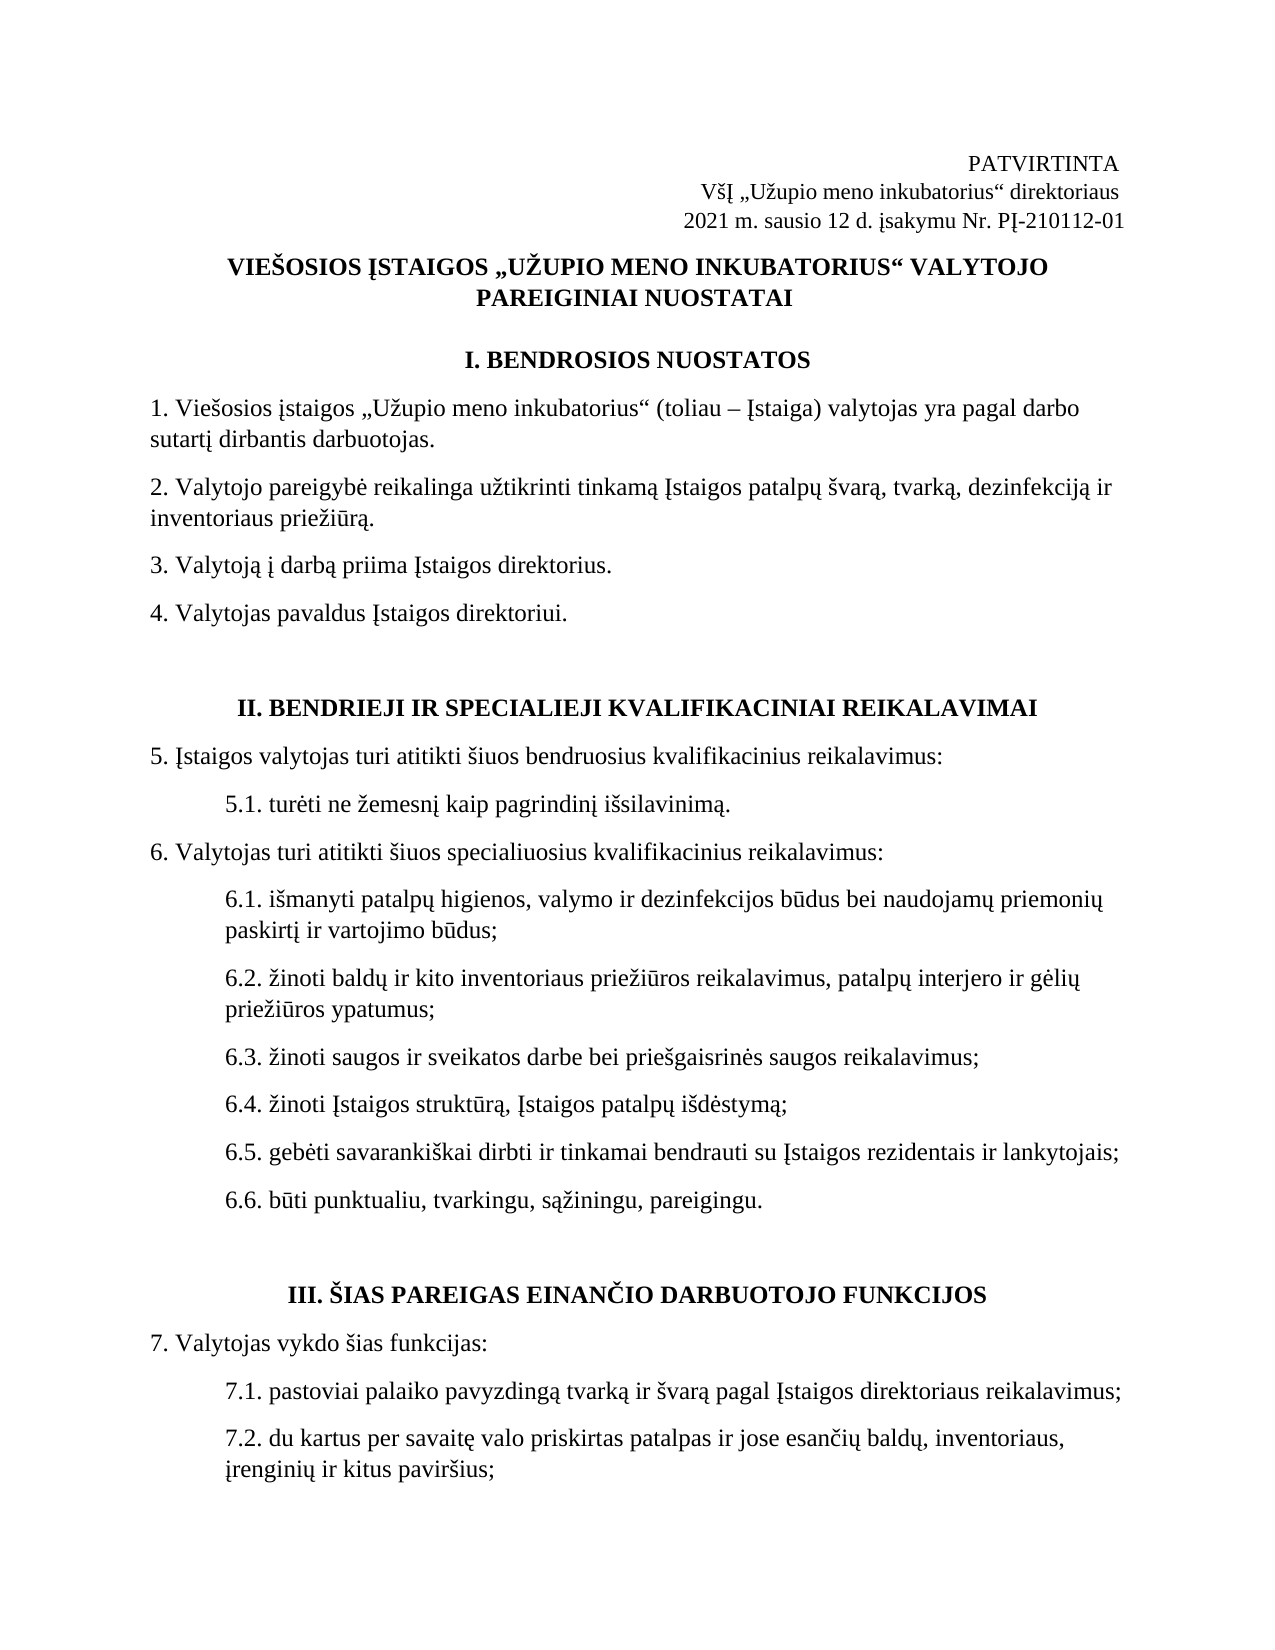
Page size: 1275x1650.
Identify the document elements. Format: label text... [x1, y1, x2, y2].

text 3. Valytoją į darbą priima Įstaigos direktorius. [150, 550, 1125, 579]
text 5. Įstaigos valytojas turi atitikti šiuos bendruosius kvalifikacinius reikalavimus: [150, 741, 1125, 770]
text 6.1. išmanyti patalpų higienos, valymo ir dezinfekcijos būdus bei naudojamų priemonių paskirtį ir vartojimo būdus; [225, 884, 1125, 944]
text 1. Viešosios įstaigos „Užupio meno inkubatorius“ (toliau – Įstaiga) valytojas yra pagal darbo sutartį dirbantis darbuotojas. [150, 393, 1125, 453]
text 6. Valytojas turi atitikti šiuos specialiuosius kvalifikacinius reikalavimus: [150, 837, 1125, 865]
text 2. Valytojo pareigybė reikalinga užtikrinti tinkamą Įstaigos patalpų švarą, tvarką, dezinfekciją ir inventoriaus priežiūrą. [150, 472, 1125, 531]
text VIEŠOSIOS ĮSTAIGOS „UŽUPIO MENO INKUBATORIUS“ VALYTOJO PAREIGINIAI NUOSTATAI I. BENDROSIOS NUOSTATOS [150, 252, 1125, 374]
text 6.3. žinoti saugos ir sveikatos darbe bei priešgaisrinės saugos reikalavimus; [150, 1042, 1125, 1071]
text 5.1. turėti ne žemesnį kaip pagrindinį išsilavinimą. [150, 789, 1125, 818]
text 7.2. du kartus per savaitę valo priskirtas patalpas ir jose esančių baldų, inventoriaus, įrenginių ir kitus paviršius; [225, 1423, 1125, 1483]
text 6.6. būti punktualiu, tvarkingu, sąžiningu, pareigingu. [150, 1185, 1125, 1214]
text 6.2. žinoti baldų ir kito inventoriaus priežiūros reikalavimus, patalpų interjero ir gėlių priežiūros ypatumus; [225, 963, 1125, 1023]
text PATVIRTINTA VšĮ „Užupio meno inkubatorius“ direktoriaus 2021 m. sausio 12 d. įsakymu Nr. PĮ-210112-01 [150, 150, 1125, 233]
text 6.5. gebėti savarankiškai dirbti ir tinkamai bendrauti su Įstaigos rezidentais ir lankytojais; [150, 1137, 1125, 1166]
text III. ŠIAS PAREIGAS EINANČIO DARBUOTOJO FUNKCIJOS [150, 1280, 1125, 1309]
text 7. Valytojas vykdo šias funkcijas: [150, 1328, 1125, 1357]
text 4. Valytojas pavaldus Įstaigos direktoriui. [150, 598, 1125, 627]
text 7.1. pastoviai palaiko pavyzdingą tvarką ir švarą pagal Įstaigos direktoriaus reikalavimus; [225, 1376, 1125, 1404]
text II. BENDRIEJI IR SPECIALIEJI KVALIFIKACINIAI REIKALAVIMAI [150, 693, 1125, 722]
text 6.4. žinoti Įstaigos struktūrą, Įstaigos patalpų išdėstymą; [150, 1089, 1125, 1118]
